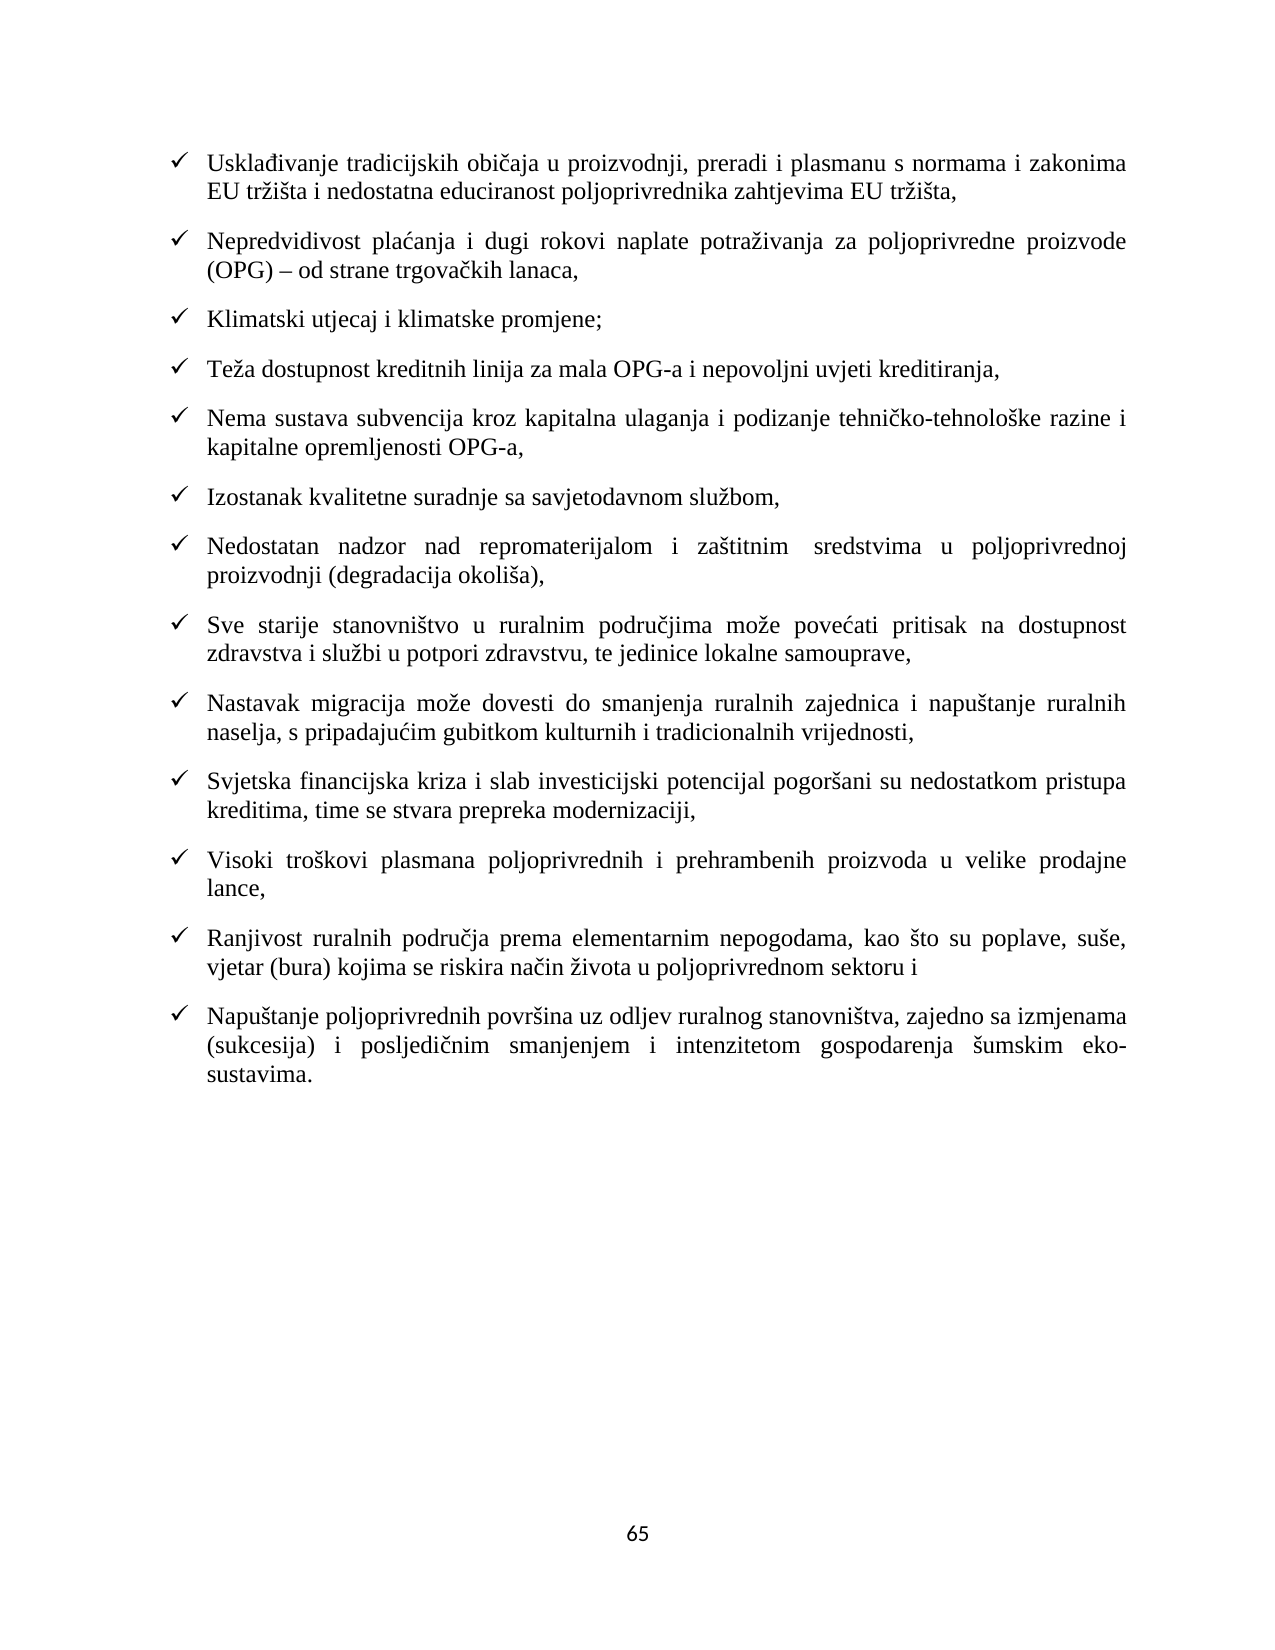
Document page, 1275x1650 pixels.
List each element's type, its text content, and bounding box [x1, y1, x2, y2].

list Nepredvidivost plaćanja i dugi rokovi naplate potraživanja za poljoprivredne proizvode (OPG) – od strane trgovačkih lanaca, [169, 226, 1127, 283]
list Sve starije stanovništvo u ruralnim područjima može povećati pritisak na dostupnost zdravstva i službi u potpori zdravstvu, te jedinice lokalne samouprave, [169, 610, 1127, 667]
list Nema sustava subvencija kroz kapitalna ulaganja i podizanje tehničko-tehnološke razine i kapitalne opremljenosti OPG-a, [169, 403, 1127, 461]
list Nastavak migracija može dovesti do smanjenja ruralnih zajednica i napuštanje ruralnih naselja, s pripadajućim gubitkom kulturnih i tradicionalnih vrijednosti, [169, 688, 1127, 746]
list Napuštanje poljoprivrednih površina uz odljev ruralnog stanovništva, zajedno sa izmjenama (sukcesija) i posljedičnim smanjenjem i intenzitetom gospodarenja šumskim eko-sustavima. [169, 1001, 1127, 1088]
list Usklađivanje tradicijskih običaja u proizvodnji, preradi i plasmanu s normama i zakonima EU tržišta i nedostatna educiranost poljoprivrednika zahtjevima EU tržišta, [169, 148, 1127, 205]
list Svjetska financijska kriza i slab investicijski potencijal pogoršani su nedostatkom pristupa kreditima, time se stvara prepreka modernizaciji, [169, 766, 1127, 824]
list Izostanak kvalitetne suradnje sa savjetodavnom službom, [169, 482, 1127, 511]
list Ranjivost ruralnih područja prema elementarnim nepogodama, kao što su poplave, suše, vjetar (bura) kojima se riskira način života u poljoprivrednom sektoru i [169, 923, 1127, 981]
list Teža dostupnost kreditnih linija za mala OPG-a i nepovoljni uvjeti kreditiranja, [169, 354, 1127, 383]
list Nedostatan nadzor nad repromaterijalom i zaštitnim sredstvima u poljoprivrednoj proizvodnji (degradacija okoliša), [169, 531, 1127, 589]
list Klimatski utjecaj i klimatske promjene; [169, 304, 1127, 333]
list Visoki troškovi plasmana poljoprivrednih i prehrambenih proizvoda u velike prodajne lance, [169, 845, 1127, 902]
